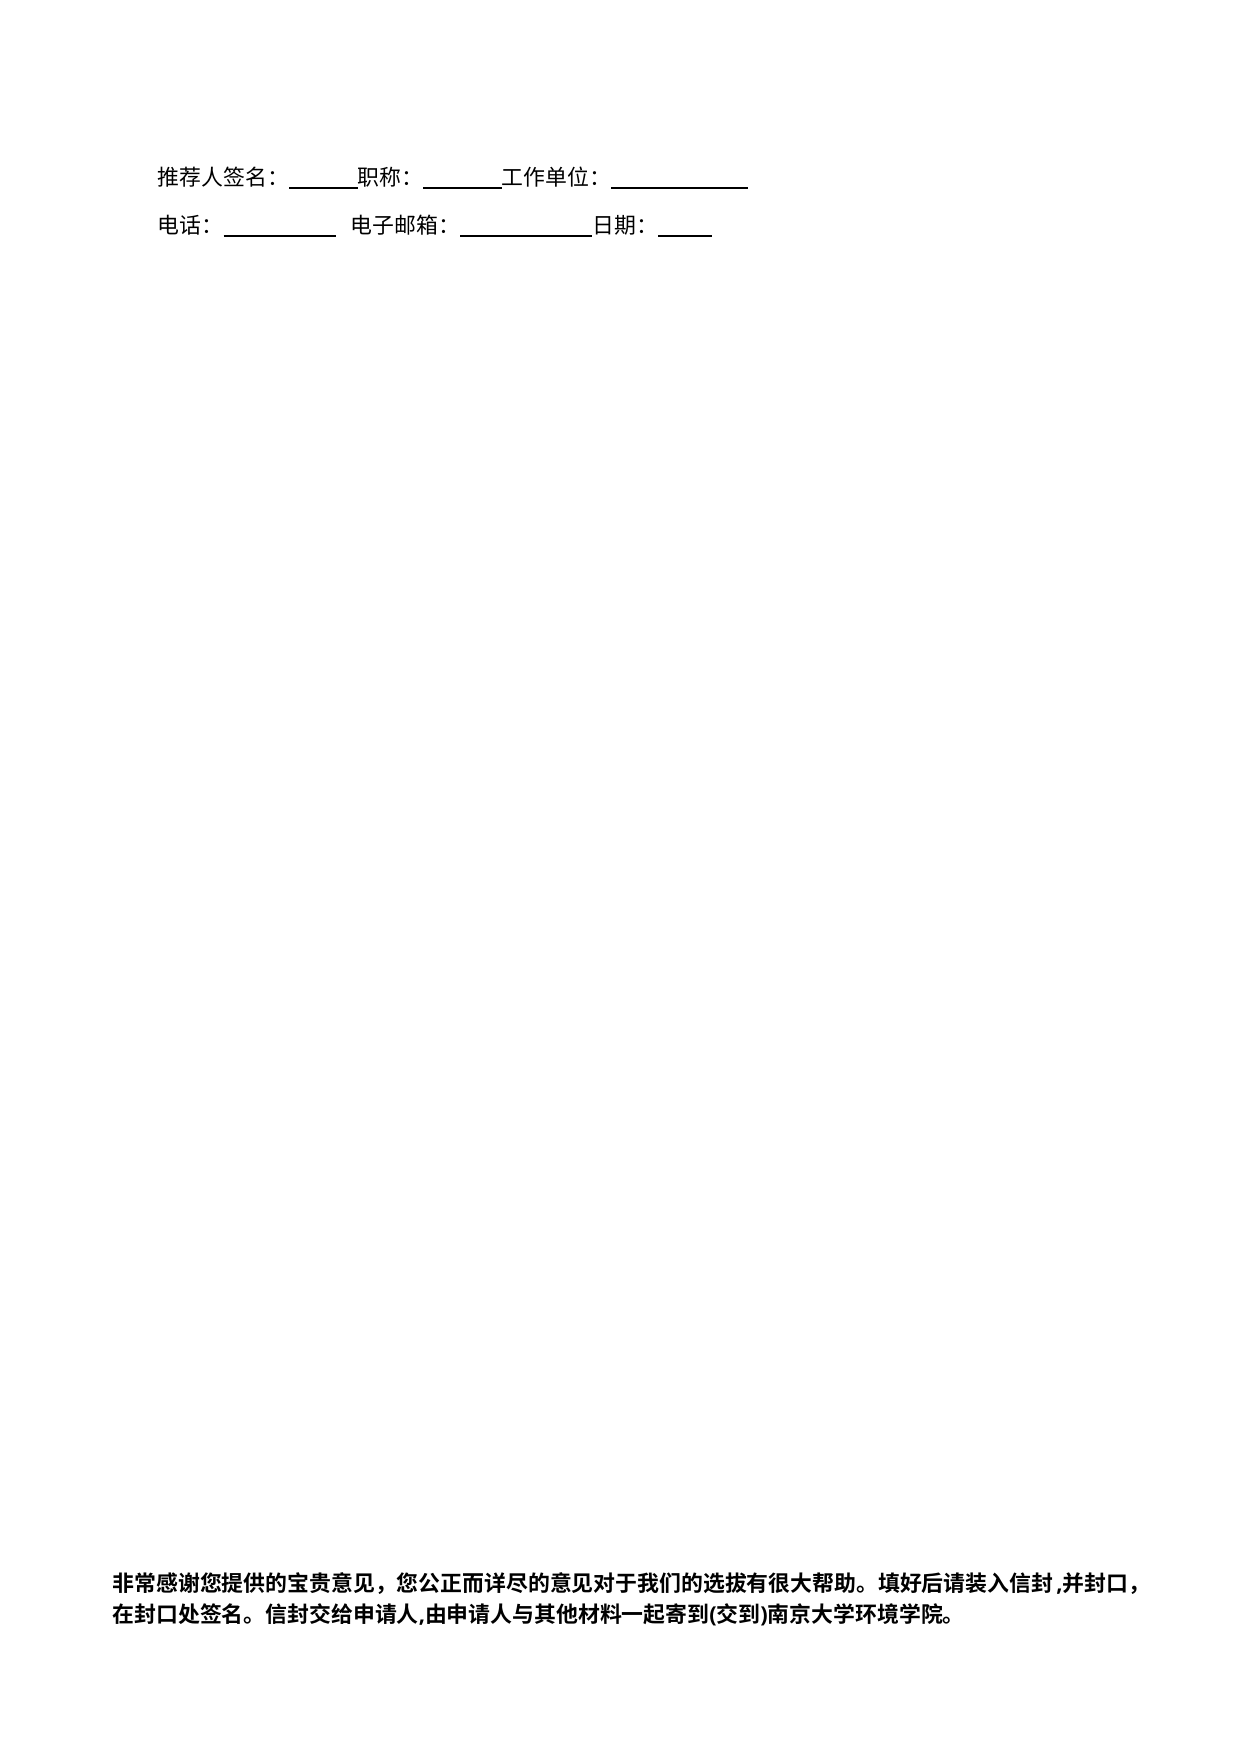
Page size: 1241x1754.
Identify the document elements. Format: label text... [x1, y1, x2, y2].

text 电话： 电子邮箱： 日期： [112, 208, 1128, 240]
text 推荐人签名： 职称： 工作单位： [112, 159, 1128, 192]
